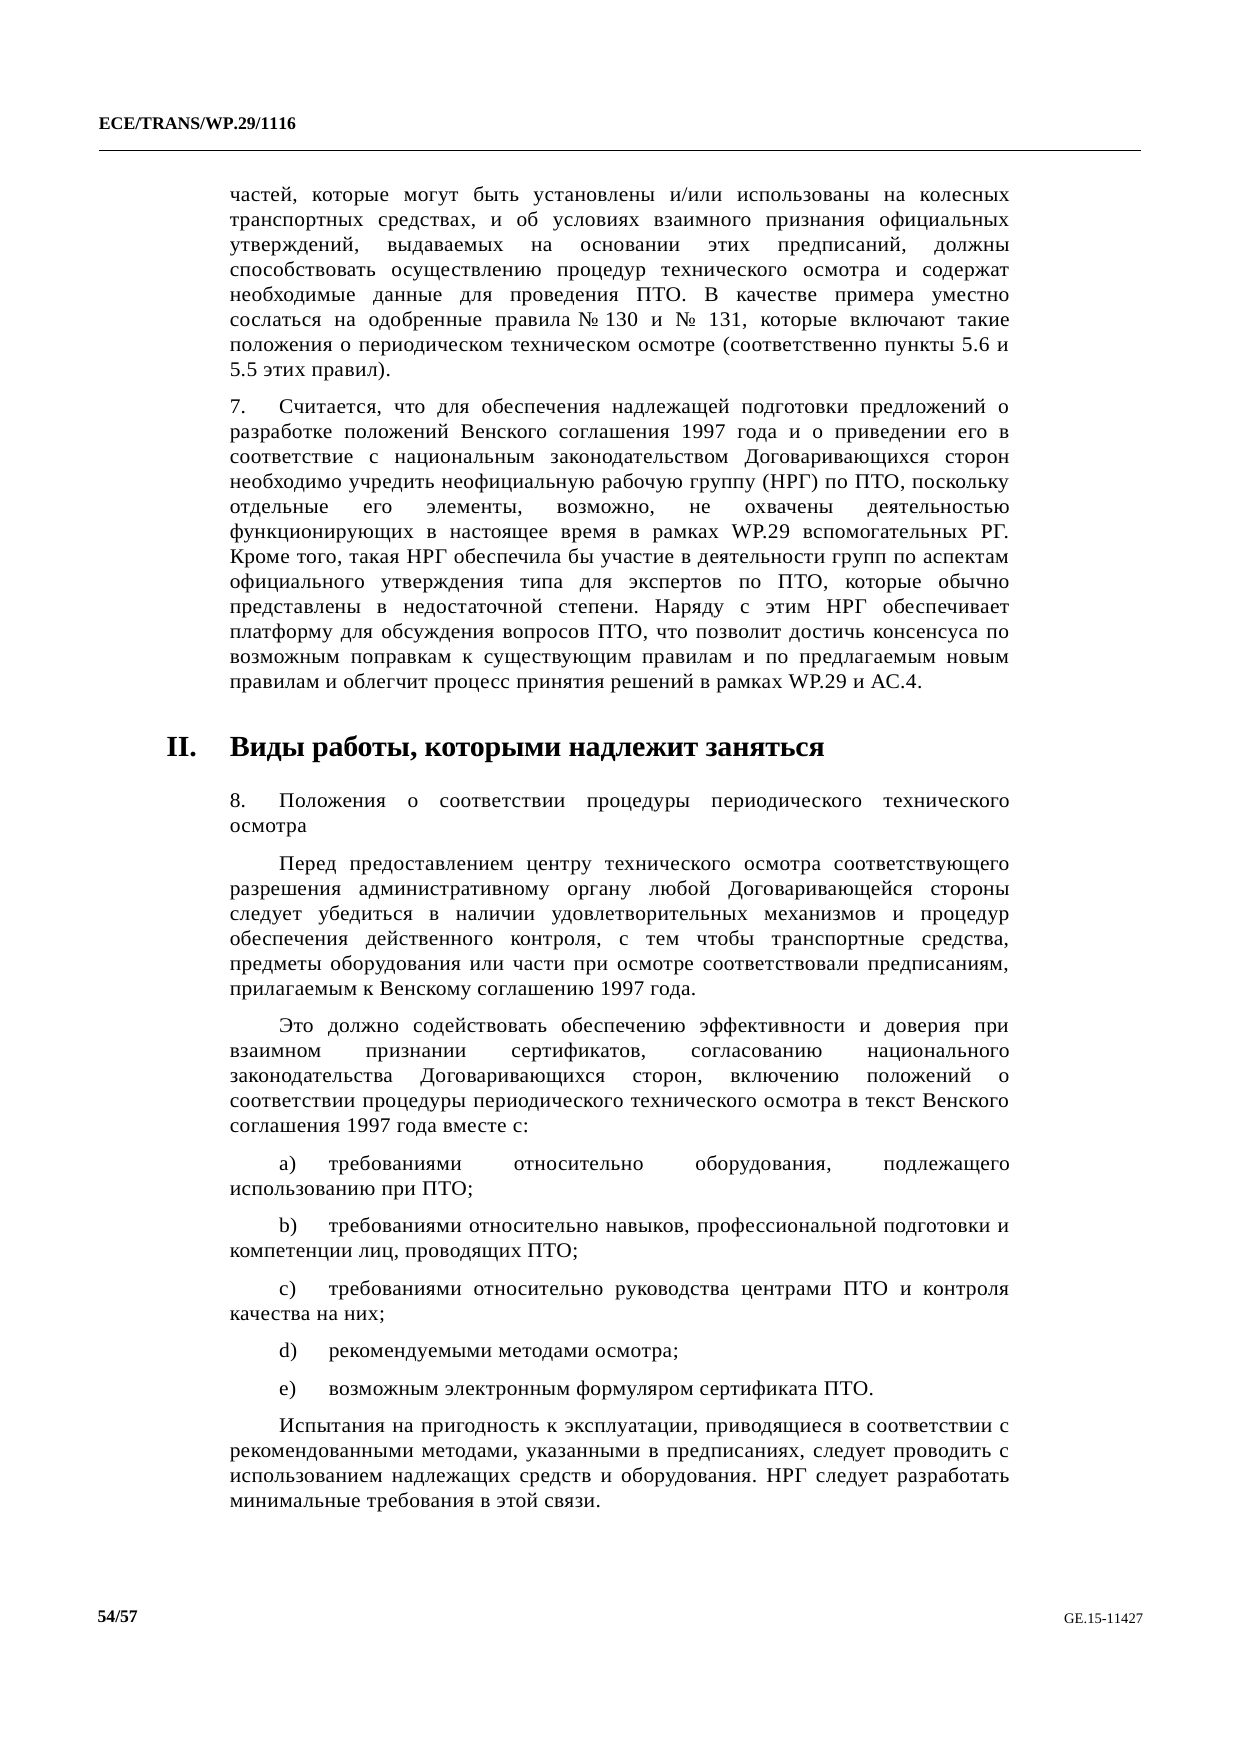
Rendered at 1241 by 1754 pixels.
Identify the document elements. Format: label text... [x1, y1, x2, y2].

text Это должно содействовать обеспечению эффективности и доверия при взаимном признании сертификатов, согласованию национального законодательства Договаривающихся сторон, включению положений о соответствии процедуры периодического технического осмотра в текст Венского соглашения 1997 года вместе с: [229, 1013, 1011, 1138]
text 7. Считается, что для обеспечения надлежащей подготовки предложений о разработке положений Венского соглашения 1997 года и о приведении его в соответствие с национальным законодательством Договаривающихся сторон необходимо учредить неофициальную рабочую группу (НРГ) по ПТО, поскольку отдельные его элементы, возможно, не охвачены деятельностью функционирующих в настоящее время в рамках WP.29 вспомогательных РГ. Кроме того, такая НРГ обеспечила бы участие в деятельности групп по аспектам официального утверждения типа для экспертов по ПТО, которые обычно представлены в недостаточной степени. Наряду с этим НРГ обеспечивает платформу для обсуждения вопросов ПТО, что позволит достичь консенсуса по возможным поправкам к существующим правилам и по предлагаемым новым правилам и облегчит процесс принятия решений в рамках WP.29 и АС.4. [229, 394, 1011, 694]
text d) рекомендуемыми методами осмотра; [229, 1338, 1011, 1363]
text с) требованиями относительно руководства центрами ПТО и контроля качества на них; [229, 1275, 1011, 1325]
text е) возможным электронным формуляром сертификата ПТО. [229, 1375, 1011, 1400]
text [229, 181, 1011, 381]
text II. Виды работы, которыми надлежит заняться [97, 731, 1011, 763]
text b) требованиями относительно навыков, профессиональной подготовки и компетенции лиц, проводящих ПТО; [229, 1213, 1011, 1263]
text Перед предоставлением центру технического осмотра соответствующего разрешения административному органу любой Договаривающейся стороны следует убедиться в наличии удовлетворительных механизмов и процедур обеспечения действенного контроля, с тем чтобы транспортные средства, предметы оборудования или части при осмотре соответствовали предписаниям, прилагаемым к Венскому соглашению 1997 года. [229, 850, 1011, 1000]
text 8. Положения о соответствии процедуры периодического технического осмотра [229, 788, 1011, 838]
text а) требованиями относительно оборудования, подлежащего использованию при ПТО; [229, 1150, 1011, 1200]
text Испытания на пригодность к эксплуатации, приводящиеся в соответствии с рекомендованными методами, указанными в предписаниях, следует проводить с использованием надлежащих средств и оборудования. НРГ следует разработать минимальные требования в этой связи. [229, 1413, 1011, 1513]
